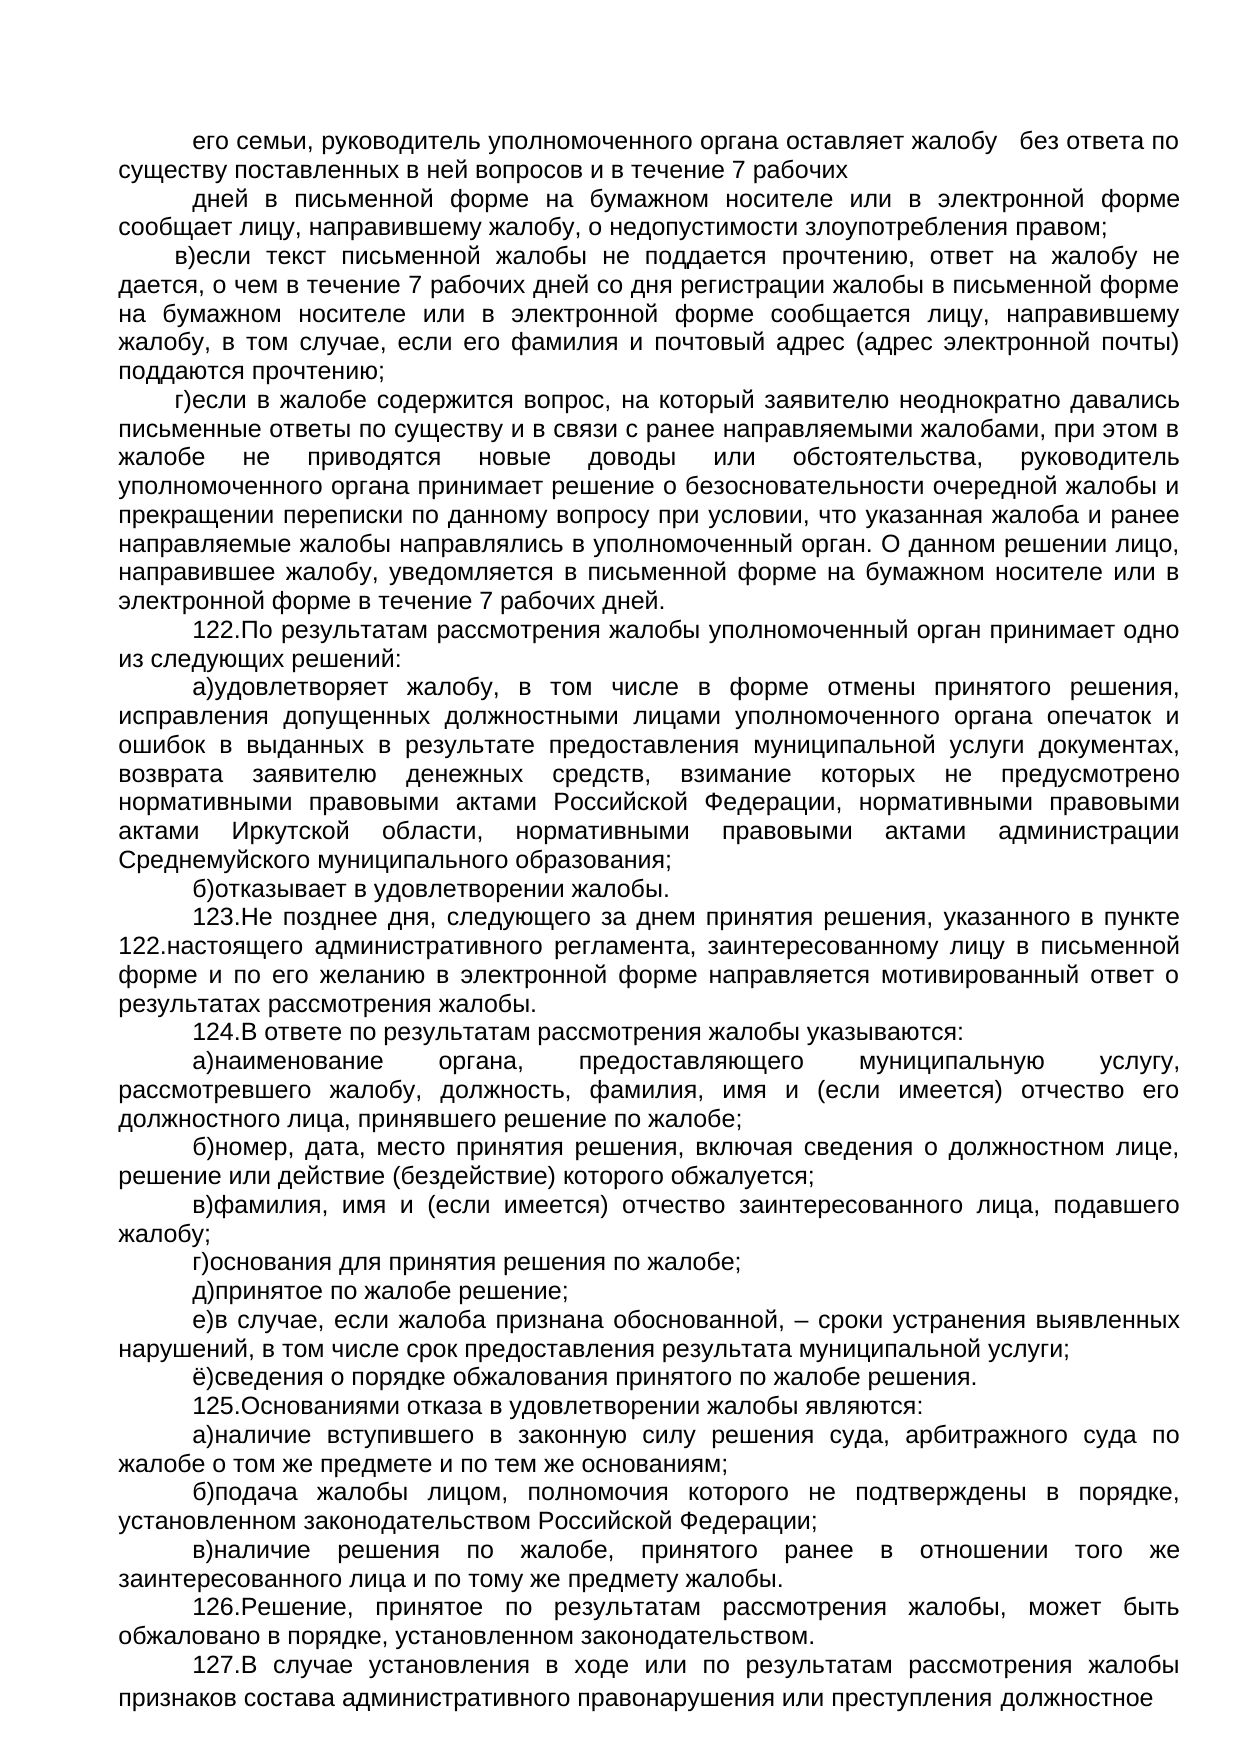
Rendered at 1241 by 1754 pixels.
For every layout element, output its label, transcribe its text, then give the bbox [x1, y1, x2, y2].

text г)основания для принятия решения по жалобе; [118, 1247, 1181, 1276]
text в)фамилия, имя и (если имеется) отчество заинтересованного лица, подавшего жалобу; [118, 1190, 1181, 1247]
text ё)сведения о порядке обжалования принятого по жалобе решения. [118, 1362, 1181, 1391]
text б)подача жалобы лицом, полномочия которого не подтверждены в порядке, установленном законодательством Российской Федерации; [118, 1477, 1181, 1535]
text в)наличие решения по жалобе, принятого ранее в отношении того же заинтересованного лица и по тому же предмету жалобы. [118, 1535, 1181, 1592]
text а)наличие вступившего в законную силу решения суда, арбитражного суда по жалобе о том же предмете и по тем же основаниям; [118, 1420, 1181, 1477]
text в)если текст письменной жалобы не поддается прочтению, ответ на жалобу не дается, о чем в течение 7 рабочих дней со дня регистрации жалобы в письменной форме на бумажном носителе или в электронной форме сообщается лицу, направившему жалобу, в том случае, если его фамилия и почтовый адрес (адрес электронной почты) поддаются прочтению; [118, 241, 1181, 385]
text 122.По результатам рассмотрения жалобы уполномоченный орган принимает одно из следующих решений: [118, 615, 1181, 672]
text д)принятое по жалобе решение; [118, 1276, 1181, 1305]
text б)номер, дата, место принятия решения, включая сведения о должностном лице, решение или действие (бездействие) которого обжалуется; [118, 1132, 1181, 1190]
text 123.Не позднее дня, следующего за днем принятия решения, указанного в пункте 122.настоящего административного регламента, заинтересованному лицу в письменной форме и по его желанию в электронной форме направляется мотивированный ответ о результатах рассмотрения жалобы. [118, 902, 1181, 1017]
text 125.Основаниями отказа в удовлетворении жалобы являются: [118, 1391, 1181, 1420]
text г)если в жалобе содержится вопрос, на который заявителю неоднократно давались письменные ответы по существу и в связи с ранее направляемыми жалобами, при этом в жалобе не приводятся новые доводы или обстоятельства, руководитель уполномоченного органа принимает решение о безосновательности очередной жалобы и прекращении переписки по данному вопросу при условии, что указанная жалоба и ранее направляемые жалобы направлялись в уполномоченный орган. О данном решении лицо, направившее жалобу, уведомляется в письменной форме на бумажном носителе или в электронной форме в течение 7 рабочих дней. [118, 385, 1181, 615]
text дней в письменной форме на бумажном носителе или в электронной форме сообщает лицу, направившему жалобу, о недопустимости злоупотребления правом; [118, 184, 1181, 241]
text е)в случае, если жалоба признана обоснованной, – сроки устранения выявленных нарушений, в том числе срок предоставления результата муниципальной услуги; [118, 1305, 1181, 1362]
text а)наименование органа, предоставляющего муниципальную услугу, рассмотревшего жалобу, должность, фамилия, имя и (если имеется) отчество его должностного лица, принявшего решение по жалобе; [118, 1046, 1181, 1132]
text б)отказывает в удовлетворении жалобы. [118, 874, 1181, 902]
text а)удовлетворяет жалобу, в том числе в форме отмены принятого решения, исправления допущенных должностными лицами уполномоченного органа опечаток и ошибок в выданных в результате предоставления муниципальной услуги документах, возврата заявителю денежных средств, взимание которых не предусмотрено нормативными правовыми актами Российской Федерации, нормативными правовыми актами Иркутской области, нормативными правовыми актами администрации Среднемуйского муниципального образования; [118, 672, 1181, 874]
text 126.Решение, принятое по результатам рассмотрения жалобы, может быть обжаловано в порядке, установленном законодательством. [118, 1592, 1181, 1650]
text его семьи, руководитель уполномоченного органа оставляет жалобу без ответа по существу поставленных в ней вопросов и в течение 7 рабочих [118, 126, 1181, 184]
text 127.В случае установления в ходе или по результатам рассмотрения жалобы признаков состава административного правонарушения или преступления должностное [118, 1650, 1181, 1712]
text 124.В ответе по результатам рассмотрения жалобы указываются: [118, 1017, 1181, 1046]
